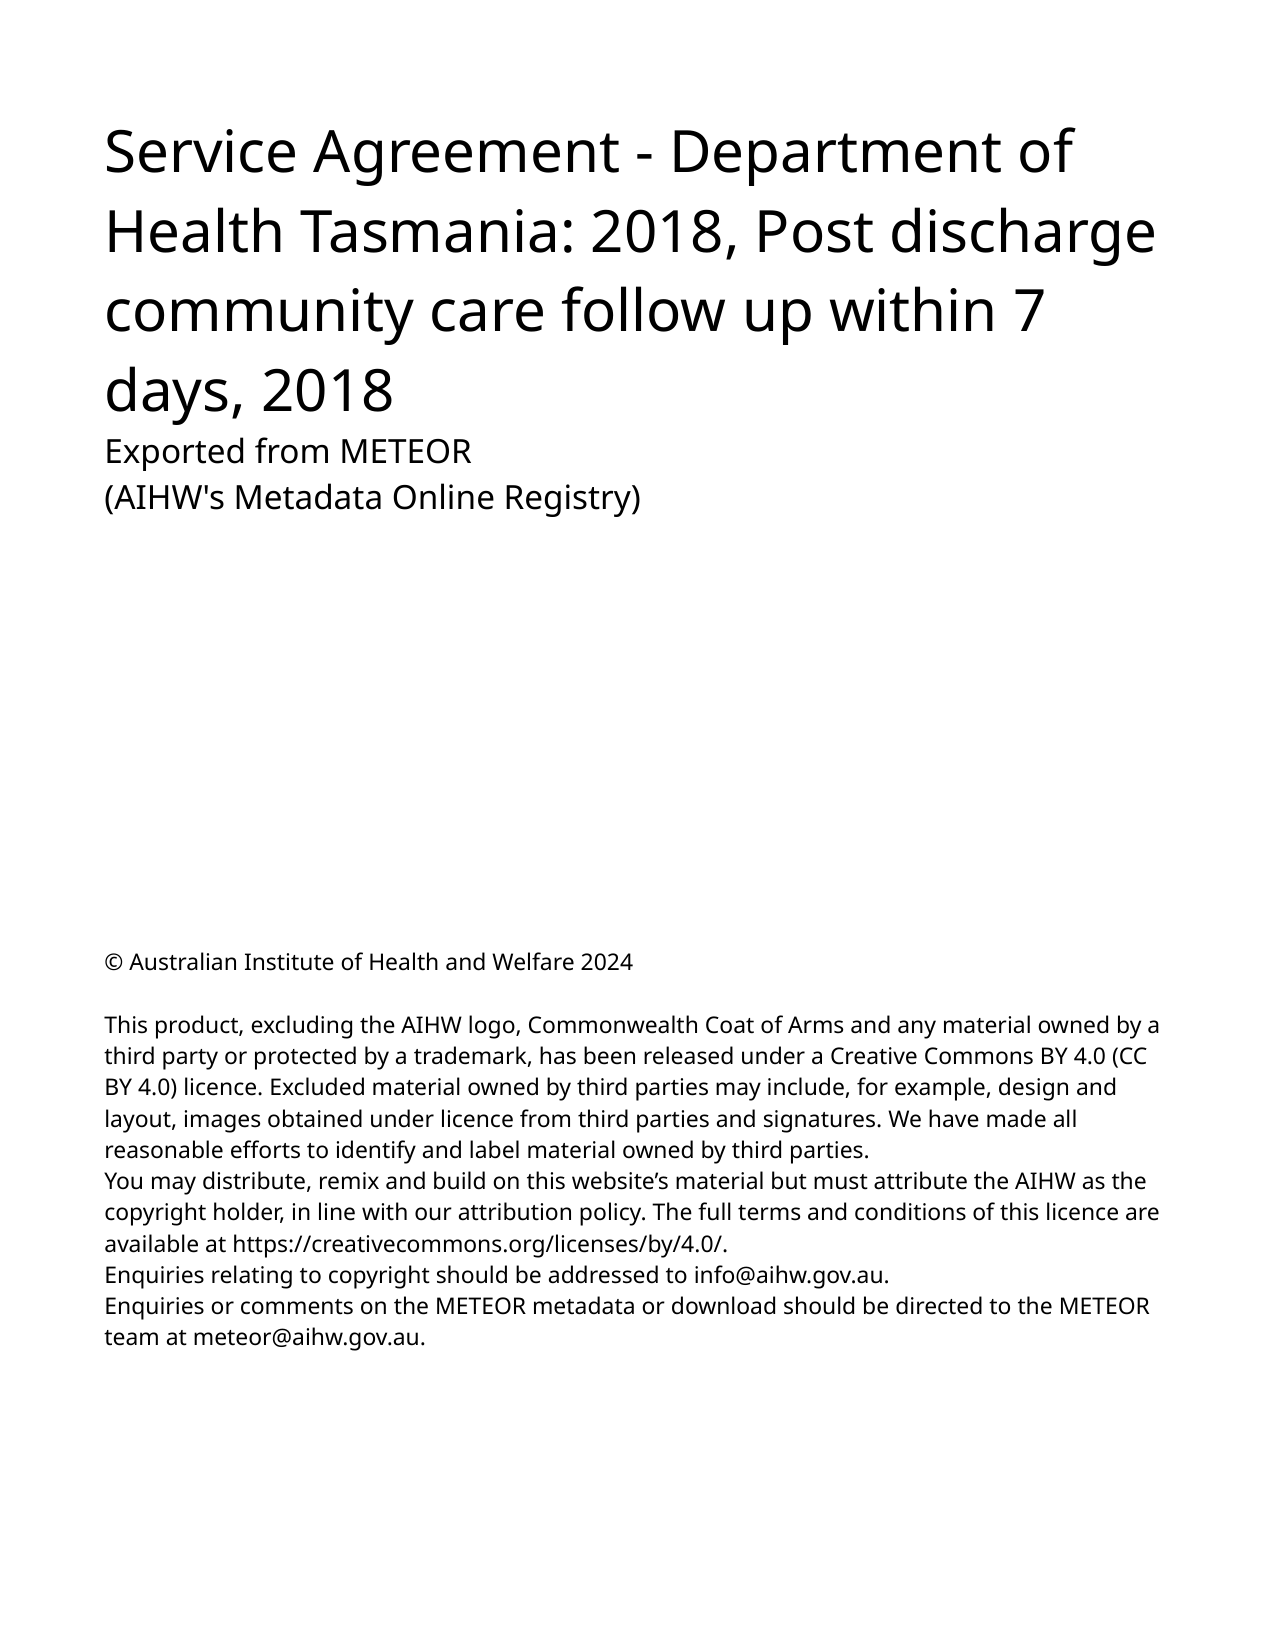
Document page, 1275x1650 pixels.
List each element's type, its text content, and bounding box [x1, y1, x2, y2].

subtitle Exported from METEOR [104, 428, 1171, 474]
subtitle (AIHW's Metadata Online Registry) [104, 474, 1171, 519]
text You may distribute, remix and build on this website’s material but must attribute the AIHW as the copyright holder, in line with our attribution policy. The full terms and conditions of this licence are available at https://creativecommons.org/licenses/by/4.0/. [104, 1165, 1171, 1259]
text Enquiries or comments on the METEOR metadata or download should be directed to the METEOR team at meteor@aihw.gov.au. [104, 1290, 1171, 1352]
text This product, excluding the AIHW logo, Commonwealth Coat of Arms and any material owned by a third party or protected by a trademark, has been released under a Creative Commons BY 4.0 (CC BY 4.0) licence. Excluded material owned by third parties may include, for example, design and layout, images obtained under licence from third parties and signatures. We have made all reasonable efforts to identify and label material owned by third parties. [104, 1009, 1171, 1165]
title Service Agreement - Department of Health Tasmania: 2018, Post discharge community care follow up within 7 days, 2018 [104, 110, 1171, 428]
text © Australian Institute of Health and Welfare 2024 [104, 946, 1171, 977]
text Enquiries relating to copyright should be addressed to info@aihw.gov.au. [104, 1259, 1171, 1290]
